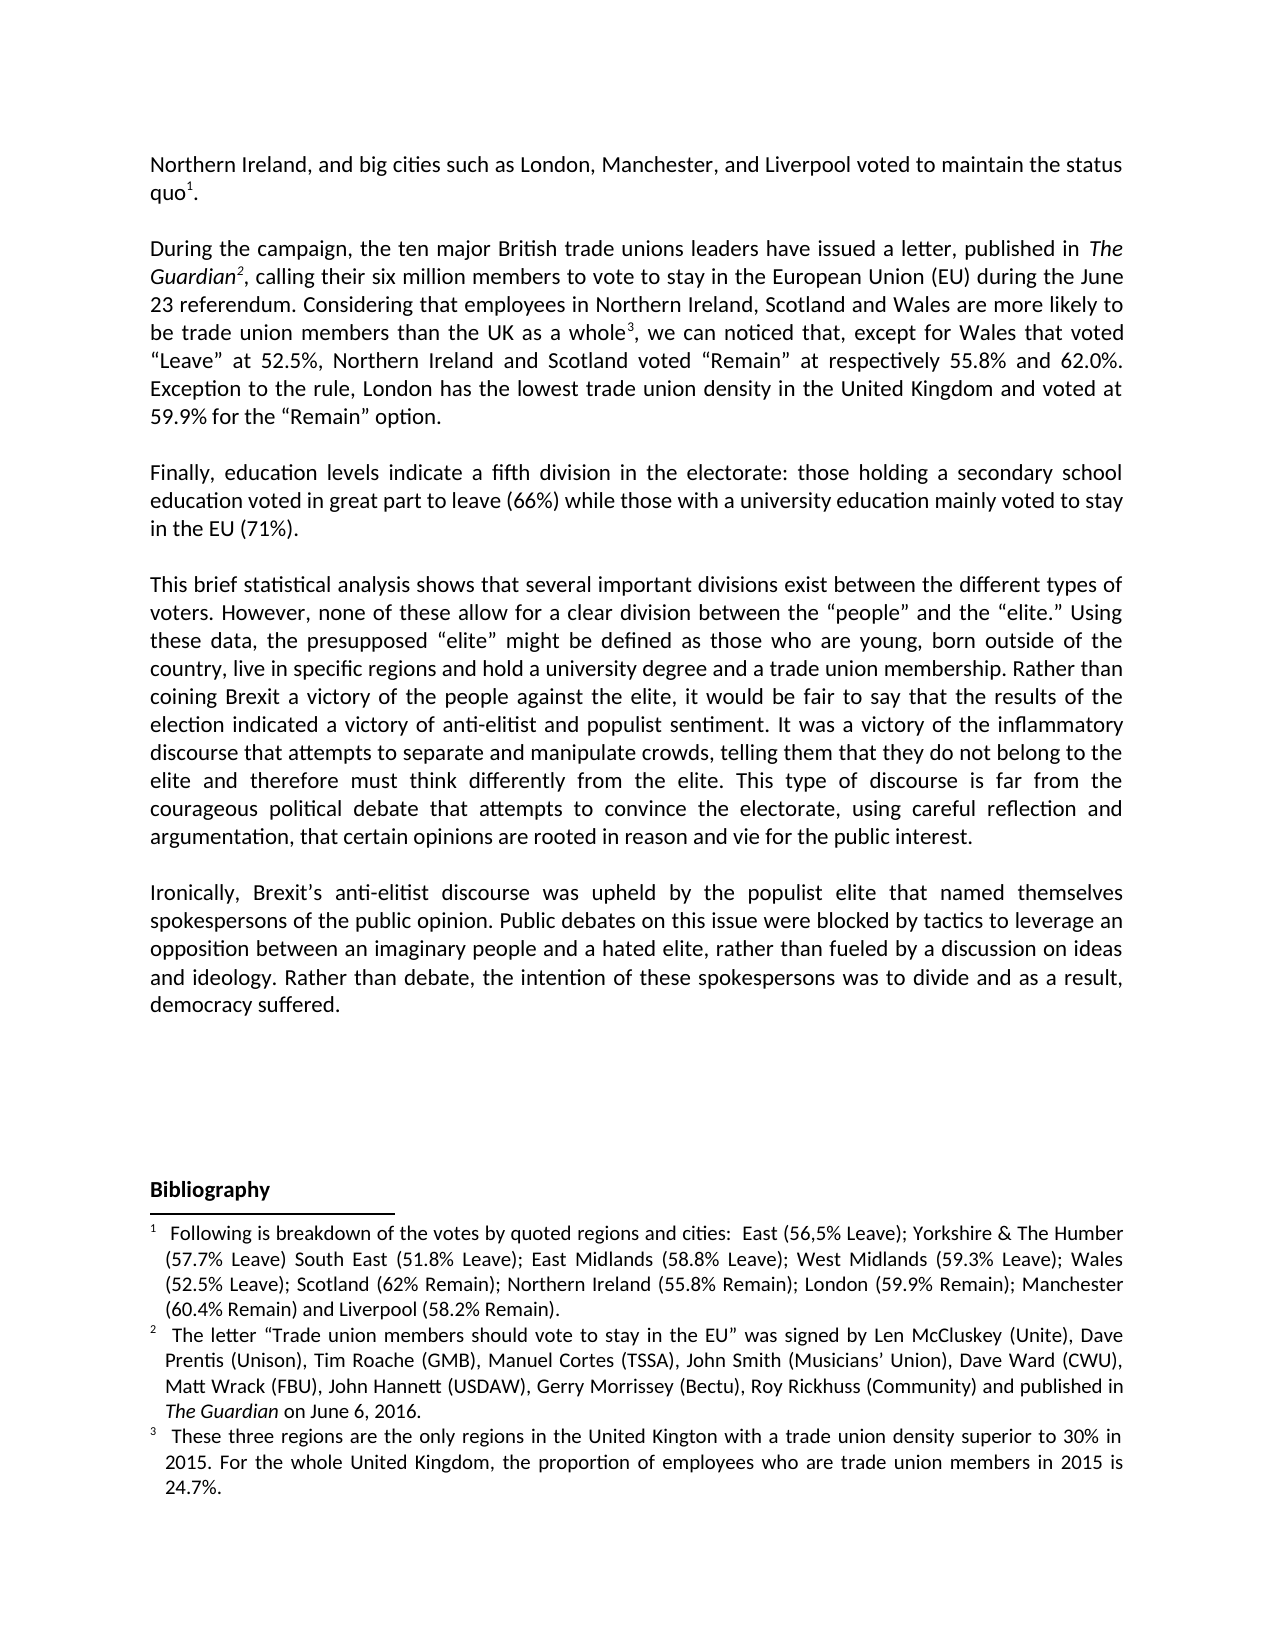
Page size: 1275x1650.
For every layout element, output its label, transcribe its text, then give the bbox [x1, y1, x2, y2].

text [150, 150, 1125, 206]
text Bibliography [150, 1175, 1125, 1203]
text This brief statistical analysis shows that several important divisions exist between the different types of voters. However, none of these allow for a clear division between the “people” and the “elite.” Using these data, the presupposed “elite” might be defined as those who are young, born outside of the country, live in specific regions and hold a university degree and a trade union membership. Rather than coining Brexit a victory of the people against the elite, it would be fair to say that the results of the election indicated a victory of anti-elitist and populist sentiment. It was a victory of the inflammatory discourse that attempts to separate and manipulate crowds, telling them that they do not belong to the elite and therefore must think differently from the elite. This type of discourse is far from the courageous political debate that attempts to convince the electorate, using careful reflection and argumentation, that certain opinions are rooted in reason and vie for the public interest. [150, 570, 1125, 851]
text Ironically, Brexit’s anti-elitist discourse was upheld by the populist elite that named themselves spokespersons of the public opinion. Public debates on this issue were blocked by tactics to leverage an opposition between an imaginary people and a hated elite, rather than fueled by a discussion on ideas and ideology. Rather than debate, the intention of these spokespersons was to divide and as a result, democracy suffered. [150, 878, 1125, 1019]
text Finally, education levels indicate a fifth division in the electorate: those holding a secondary school education voted in great part to leave (66%) while those with a university education mainly voted to stay in the EU (71%). [150, 458, 1125, 542]
text During the campaign, the ten major British trade unions leaders have issued a letter, published in The Guardian, calling their six million members to vote to stay in the European Union (EU) during the June 23 referendum. Considering that employees in Northern Ireland, Scotland and Wales are more likely to be trade union members than the UK as a whole, we can noticed that, except for Wales that voted “Leave” at 52.5%, Northern Ireland and Scotland voted “Remain” at respectively 55.8% and 62.0%. Exception to the rule, London has the lowest trade union density in the United Kingdom and voted at 59.9% for the “Remain” option. [150, 234, 1125, 430]
